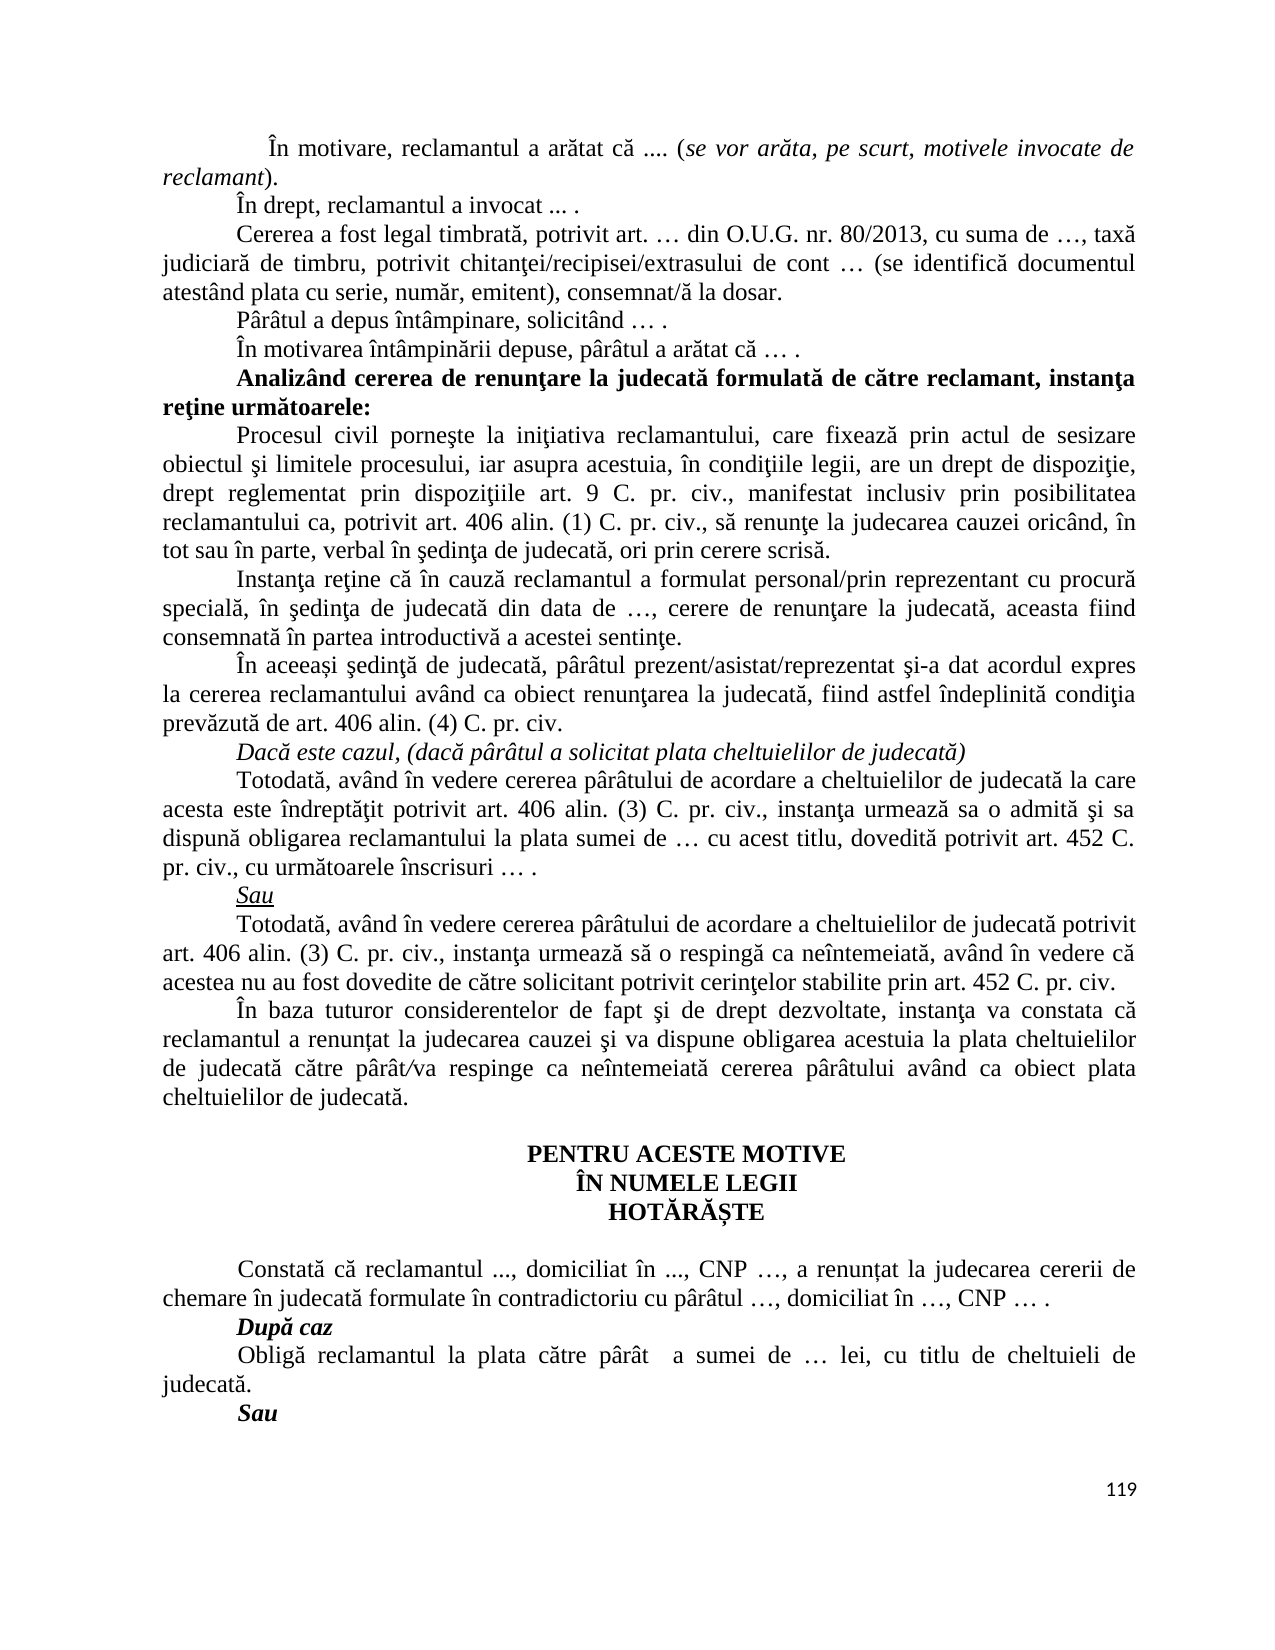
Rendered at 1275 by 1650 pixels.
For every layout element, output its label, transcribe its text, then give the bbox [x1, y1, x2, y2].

text În motivare, reclamantul a arătat că .... (se vor arăta, pe scurt, motivele invocate de reclamant). [162, 133, 1137, 190]
text Analizând cererea de renunţare la judecată formulată de către reclamant, instanţa reţine următoarele: [162, 363, 1137, 420]
text După caz [162, 1312, 1137, 1340]
text Pârâtul a depus întâmpinare, solicitând … . [162, 305, 1137, 334]
text Sau [162, 1398, 1137, 1427]
text Constată că reclamantul ..., domiciliat în ..., CNP …, a renunțat la judecarea cererii de chemare în judecată formulate în contradictoriu cu pârâtul …, domiciliat în …, CNP … . [162, 1254, 1137, 1312]
text HOTĂRĂȘTE [162, 1197, 1137, 1225]
text În motivarea întâmpinării depuse, pârâtul a arătat că … . [162, 334, 1137, 363]
text În aceeași şedinţă de judecată, pârâtul prezent/asistat/reprezentat şi-a dat acordul expres la cererea reclamantului având ca obiect renunţarea la judecată, fiind astfel îndeplinită condiţia prevăzută de art. 406 alin. (4) C. pr. civ. [162, 650, 1137, 737]
text Obligă reclamantul la plata către pârât a sumei de … lei, cu titlu de cheltuieli de judecată. [162, 1340, 1137, 1398]
text În drept, reclamantul a invocat ... . [162, 190, 1137, 219]
text Sau [162, 880, 1137, 909]
text PENTRU ACESTE MOTIVE [162, 1139, 1137, 1168]
text ÎN NUMELE LEGII [162, 1168, 1137, 1197]
text Totodată, având în vedere cererea pârâtului de acordare a cheltuielilor de judecată la care acesta este îndreptăţit potrivit art. 406 alin. (3) C. pr. civ., instanţa urmează sa o admită şi sa dispună obligarea reclamantului la plata sumei de … cu acest titlu, dovedită potrivit art. 452 C. pr. civ., cu următoarele înscrisuri … . [162, 765, 1137, 880]
text În baza tuturor considerentelor de fapt şi de drept dezvoltate, instanţa va constata că reclamantul a renunțat la judecarea cauzei şi va dispune obligarea acestuia la plata cheltuielilor de judecată către pârât/va respinge ca neîntemeiată cererea pârâtului având ca obiect plata cheltuielilor de judecată. [162, 995, 1137, 1110]
text Instanţa reţine că în cauză reclamantul a formulat personal/prin reprezentant cu procură specială, în şedinţa de judecată din data de …, cerere de renunţare la judecată, aceasta fiind consemnată în partea introductivă a acestei sentinţe. [162, 564, 1137, 650]
text Totodată, având în vedere cererea pârâtului de acordare a cheltuielilor de judecată potrivit art. 406 alin. (3) C. pr. civ., instanţa urmează să o respingă ca neîntemeiată, având în vedere că acestea nu au fost dovedite de către solicitant potrivit cerinţelor stabilite prin art. 452 C. pr. civ. [162, 909, 1137, 995]
text Cererea a fost legal timbrată, potrivit art. … din O.U.G. nr. 80/2013, cu suma de …, taxă judiciară de timbru, potrivit chitanţei/recipisei/extrasului de cont … (se identifică documentul atestând plata cu serie, număr, emitent), consemnat/ă la dosar. [162, 219, 1137, 305]
text Procesul civil porneşte la iniţiativa reclamantului, care fixează prin actul de sesizare obiectul şi limitele procesului, iar asupra acestuia, în condiţiile legii, are un drept de dispoziţie, drept reglementat prin dispoziţiile art. 9 C. pr. civ., manifestat inclusiv prin posibilitatea reclamantului ca, potrivit art. 406 alin. (1) C. pr. civ., să renunţe la judecarea cauzei oricând, în tot sau în parte, verbal în şedinţa de judecată, ori prin cerere scrisă. [162, 420, 1137, 564]
text Dacă este cazul, (dacă pârâtul a solicitat plata cheltuielilor de judecată) [162, 737, 1137, 765]
